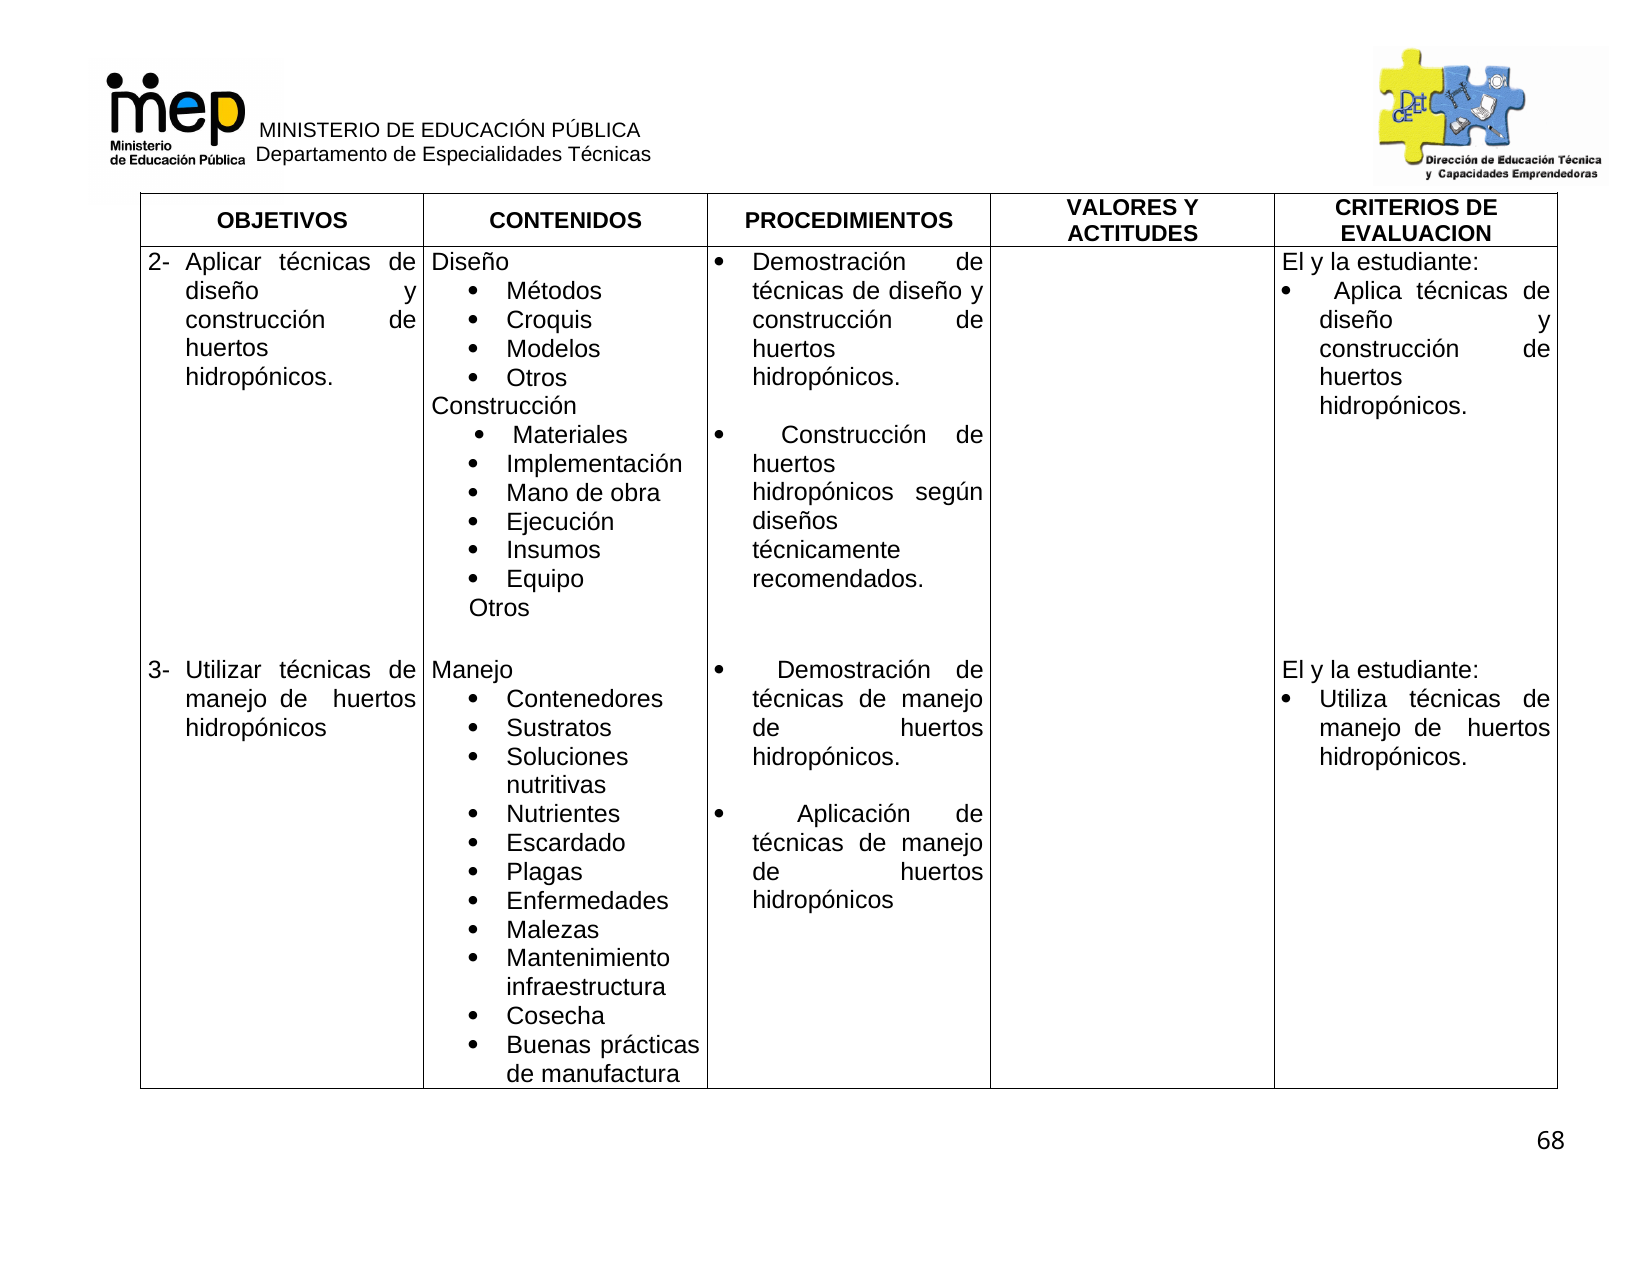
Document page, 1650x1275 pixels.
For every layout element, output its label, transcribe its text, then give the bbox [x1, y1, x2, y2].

table_cell [991, 247, 1274, 655]
table_header CONTENIDOS [424, 194, 707, 246]
picture [1373, 46, 1609, 222]
table_cell Diseño Métodos Croquis Modelos Otros Construcción Materiales Implementación Mano de obra Ejecución Insumos Equipo Otros [424, 247, 707, 655]
table_header CRITERIOS DE EVALUACION [1275, 194, 1557, 246]
table_cell Manejo Contenedores Sustratos Soluciones nutritivas Nutrientes Escardado Plagas Enfermedades Malezas Mantenimiento infraestructura Cosecha Buenas prácticas de manufactura [424, 655, 707, 1087]
table_cell Demostración de técnicas de diseño y construcción de huertos hidropónicos. Construcción de huertos hidropónicos según diseños técnicamente recomendados. [708, 247, 990, 655]
table_cell El y la estudiante: Aplica técnicas de diseño y construcción de huertos hidropónicos. [1275, 247, 1557, 655]
table_header OBJETIVOS [141, 194, 423, 246]
table_cell Utilizar técnicas de manejo de huertos hidropónicos [141, 655, 423, 1087]
table_header VALORES Y ACTITUDES [991, 194, 1274, 246]
table_cell El y la estudiante: Utiliza técnicas de manejo de huertos hidropónicos. [1275, 655, 1557, 1087]
table_cell [991, 655, 1274, 1087]
table_cell Aplicar técnicas de diseño y construcción de huertos hidropónicos. [141, 247, 423, 655]
table_header PROCEDIMIENTOS [708, 194, 990, 246]
picture [88, 58, 284, 205]
table_cell Demostración de técnicas de manejo de huertos hidropónicos. Aplicación de técnicas de manejo de huertos hidropónicos [708, 655, 990, 1087]
